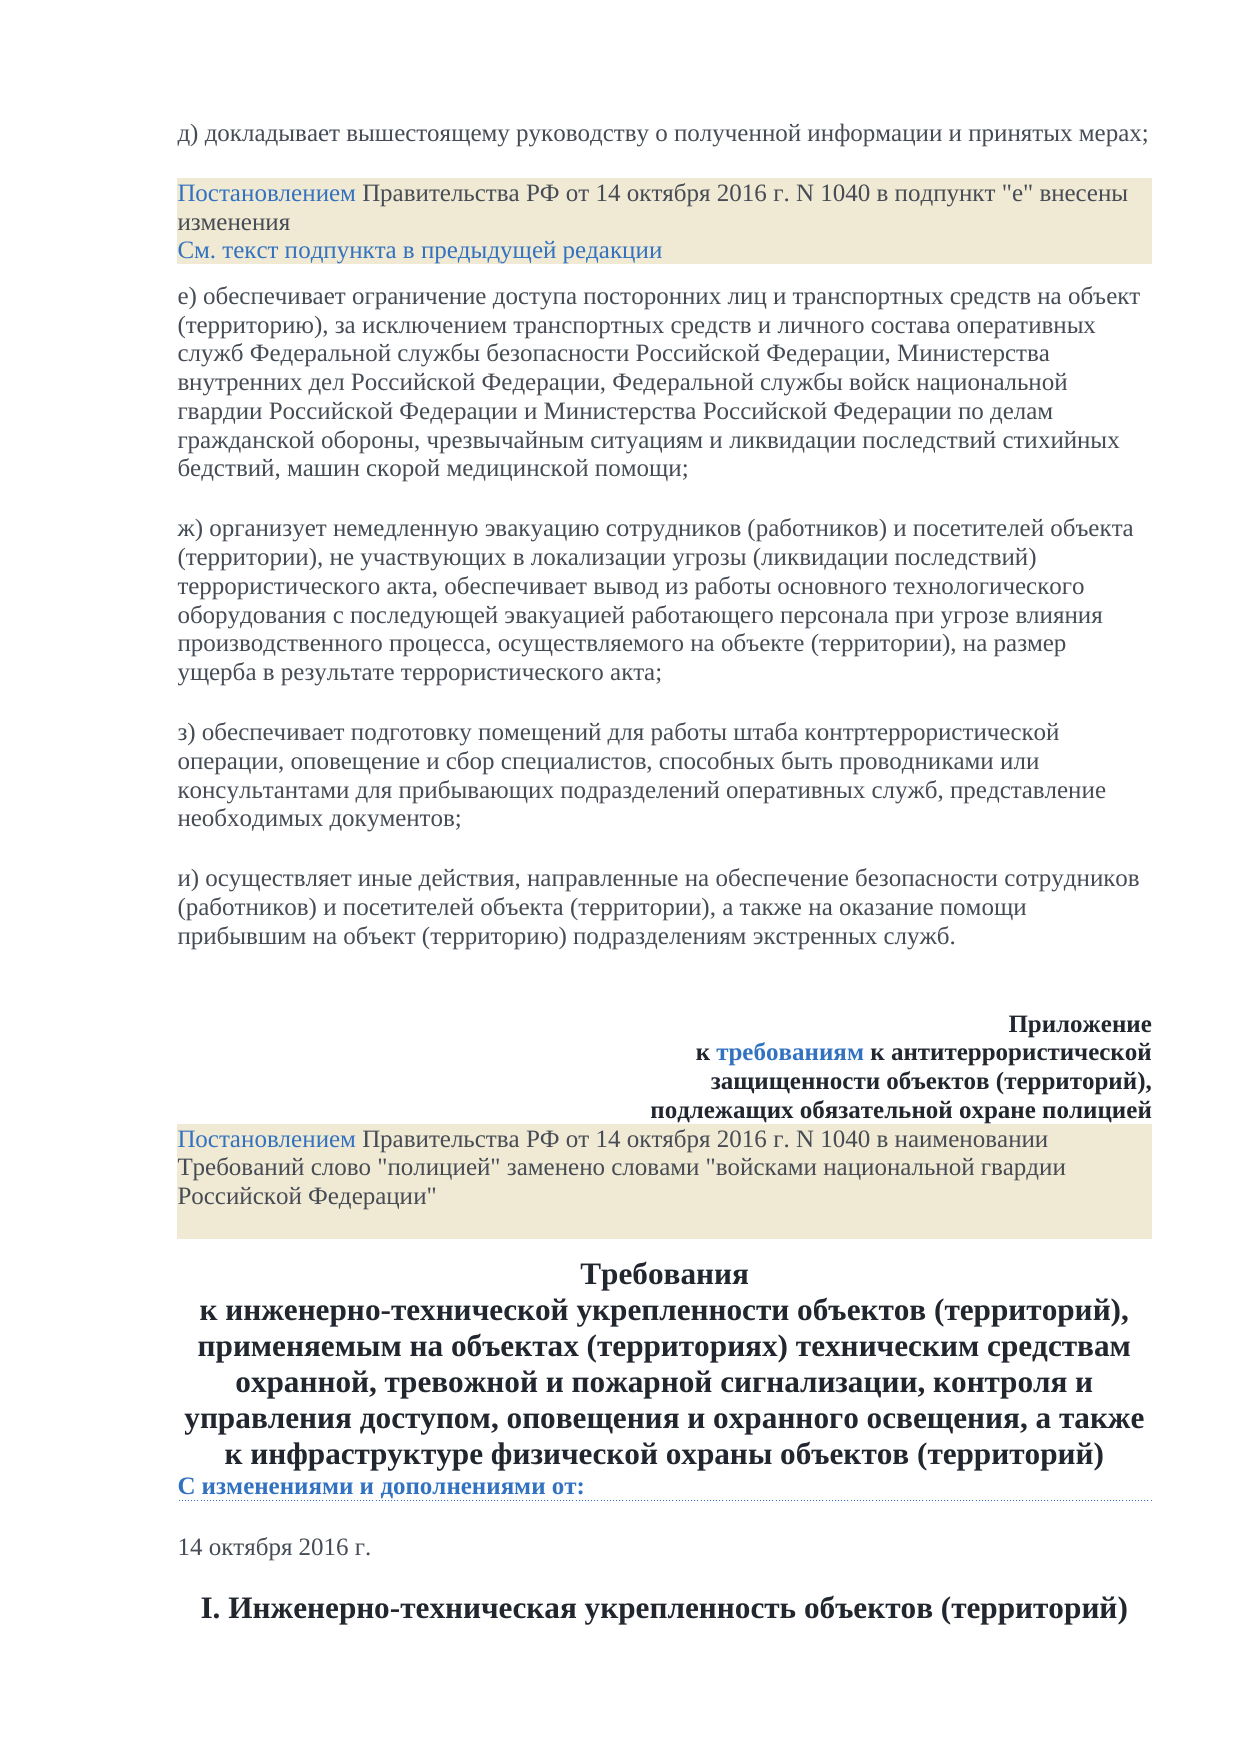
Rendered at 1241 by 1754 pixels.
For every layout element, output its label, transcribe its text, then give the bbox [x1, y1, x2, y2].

text Постановлением Правительства РФ от 14 октября 2016 г. N 1040 в подпункт "е" внесены изменения [177, 178, 1152, 236]
text I. Инженерно-техническая укрепленность объектов (территорий) [177, 1589, 1152, 1625]
text Требования к инженерно-технической укрепленности объектов (территорий), применяемым на объектах (территориях) техническим средствам охранной, тревожной и пожарной сигнализации, контроля и управления доступом, оповещения и охранного освещения, а также к инфраструктуре физической охраны объектов (территорий) [177, 1255, 1152, 1471]
text з) обеспечивает подготовку помещений для работы штаба контртеррористической операции, оповещение и сбор специалистов, способных быть проводниками или консультантами для прибывающих подразделений оперативных служб, представление необходимых документов; [177, 717, 1152, 832]
text д) докладывает вышестоящему руководству о полученной информации и принятых мерах; [177, 118, 1152, 147]
text ж) организует немедленную эвакуацию сотрудников (работников) и посетителей объекта (территории), не участвующих в локализации угрозы (ликвидации последствий) террористического акта, обеспечивает вывод из работы основного технологического оборудования с последующей эвакуацией работающего персонала при угрозе влияния производственного процесса, осуществляемого на объекте (территории), на размер ущерба в результате террористического акта; [177, 513, 1152, 686]
text Приложение к требованиям к антитеррористической защищенности объектов (территорий), подлежащих обязательной охране полицией [177, 1009, 1152, 1124]
text е) обеспечивает ограничение доступа посторонних лиц и транспортных средств на объект (территорию), за исключением транспортных средств и личного состава оперативных служб Федеральной службы безопасности Российской Федерации, Министерства внутренних дел Российской Федерации, Федеральной службы войск национальной гвардии Российской Федерации и Министерства Российской Федерации по делам гражданской обороны, чрезвычайным ситуациям и ликвидации последствий стихийных бедствий, машин скорой медицинской помощи; [177, 281, 1152, 482]
text См. текст подпункта в предыдущей редакции [177, 236, 1152, 264]
text и) осуществляет иные действия, направленные на обеспечение безопасности сотрудников (работников) и посетителей объекта (территории), а также на оказание помощи прибывшим на объект (территорию) подразделениям экстренных служб. [177, 863, 1152, 950]
text Постановлением Правительства РФ от 14 октября 2016 г. N 1040 в наименовании Требований слово "полицией" заменено словами "войсками национальной гвардии Российской Федерации" [177, 1124, 1152, 1210]
text С изменениями и дополнениями от: [177, 1471, 1152, 1501]
text 14 октября 2016 г. [177, 1532, 1152, 1561]
